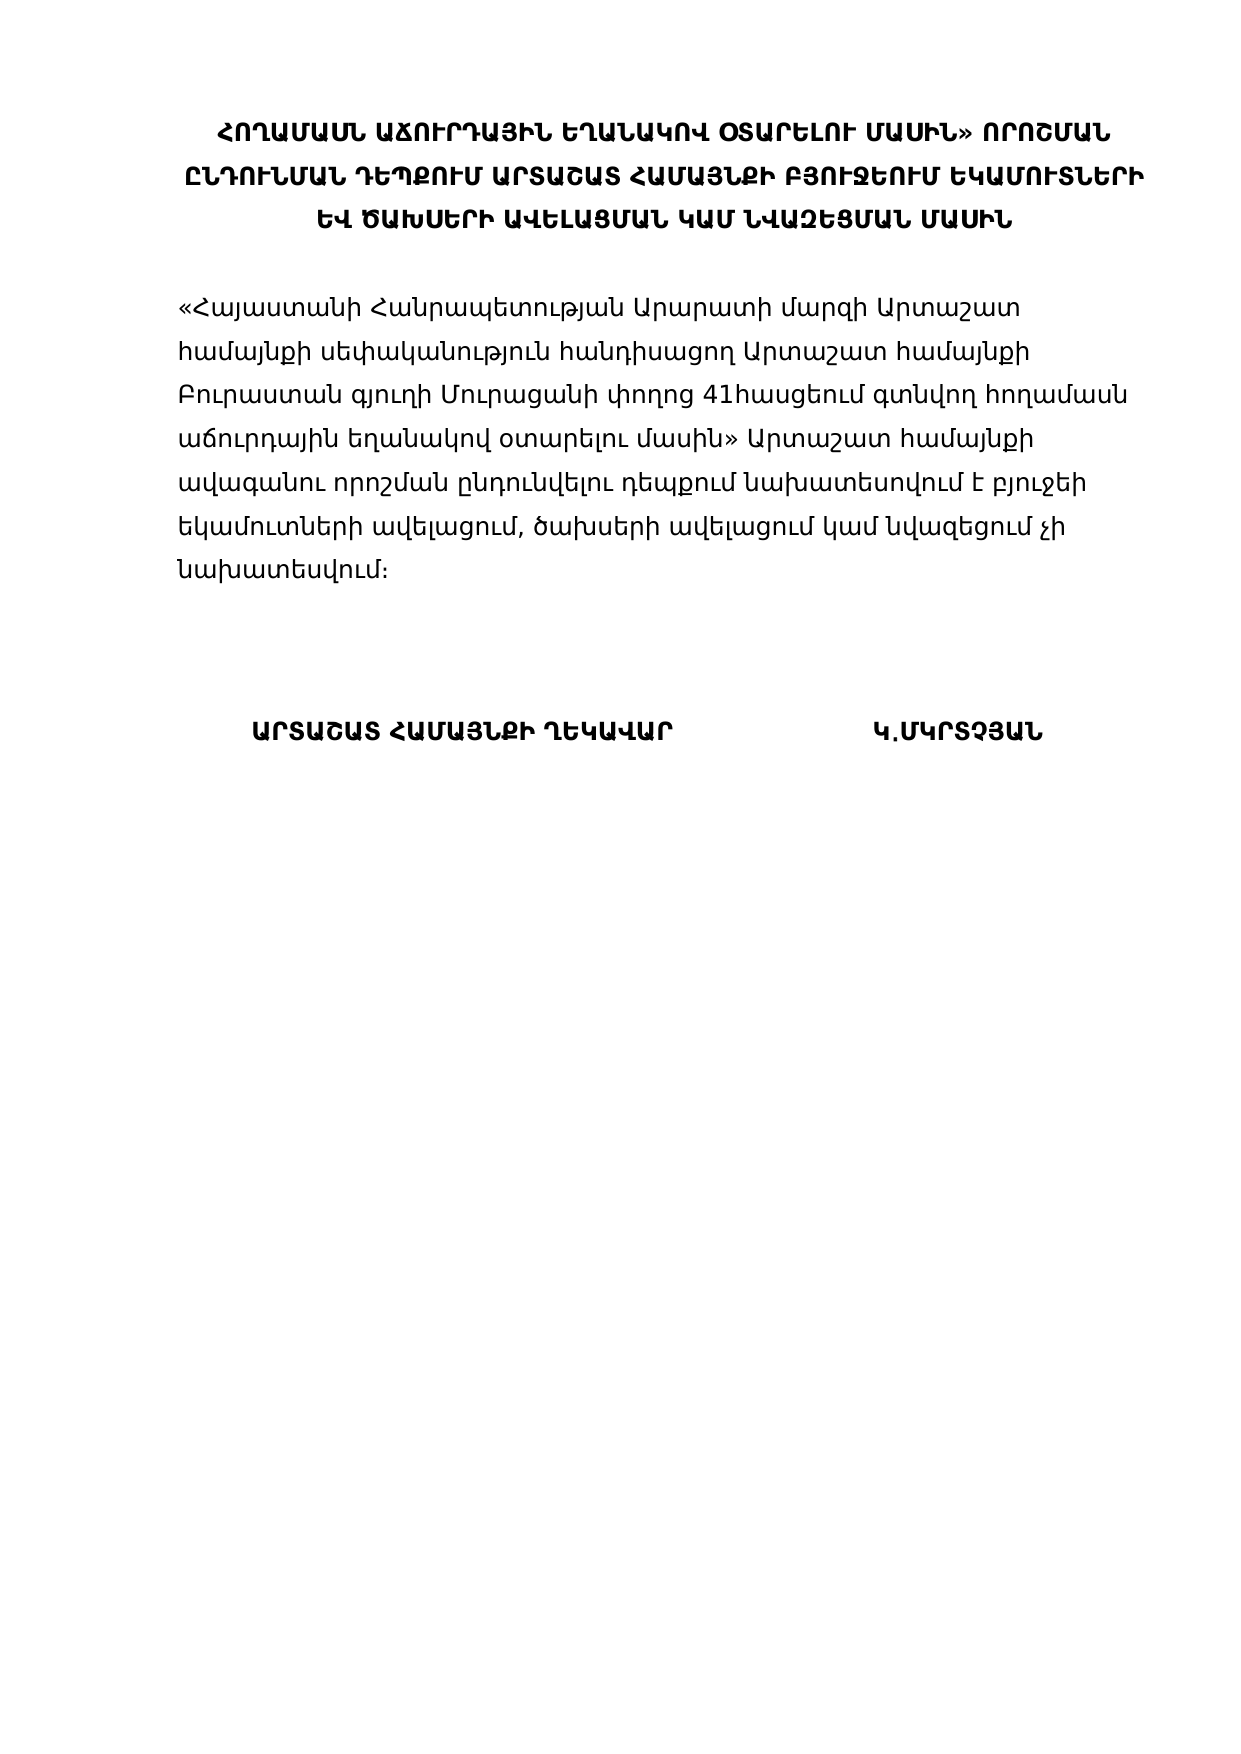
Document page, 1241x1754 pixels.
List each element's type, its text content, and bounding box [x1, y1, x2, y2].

text ԱՐՏԱՇԱՏ ՀԱՄԱՅՆՔԻ ՂԵԿԱՎԱՐ Կ․ՄԿՐՏՉՅԱՆ [251, 716, 1152, 747]
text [177, 118, 1152, 191]
text ԵՎ ԾԱԽՍԵՐԻ ԱՎԵԼԱՑՄԱՆ ԿԱՄ ՆՎԱԶԵՑՄԱՆ ՄԱՍԻՆ [177, 206, 1152, 235]
text «Հայաստանի Հանրապետության Արարատի մարզի Արտաշատ համայնքի սեփականություն հանդիսացող Արտաշատ համայնքի Բուրաստան գյուղի Մուրացանի փողոց 41հասցեում գտնվող հողամասն աճուրդային եղանակով օտարելու մասին» Արտաշատ համայնքի ավագանու որոշման ընդունվելու դեպքում նախատեսովում է բյուջեի եկամուտների ավելացում, ծախսերի ավելացում կամ նվազեցում չի նախատեսվում։ [177, 293, 1152, 585]
